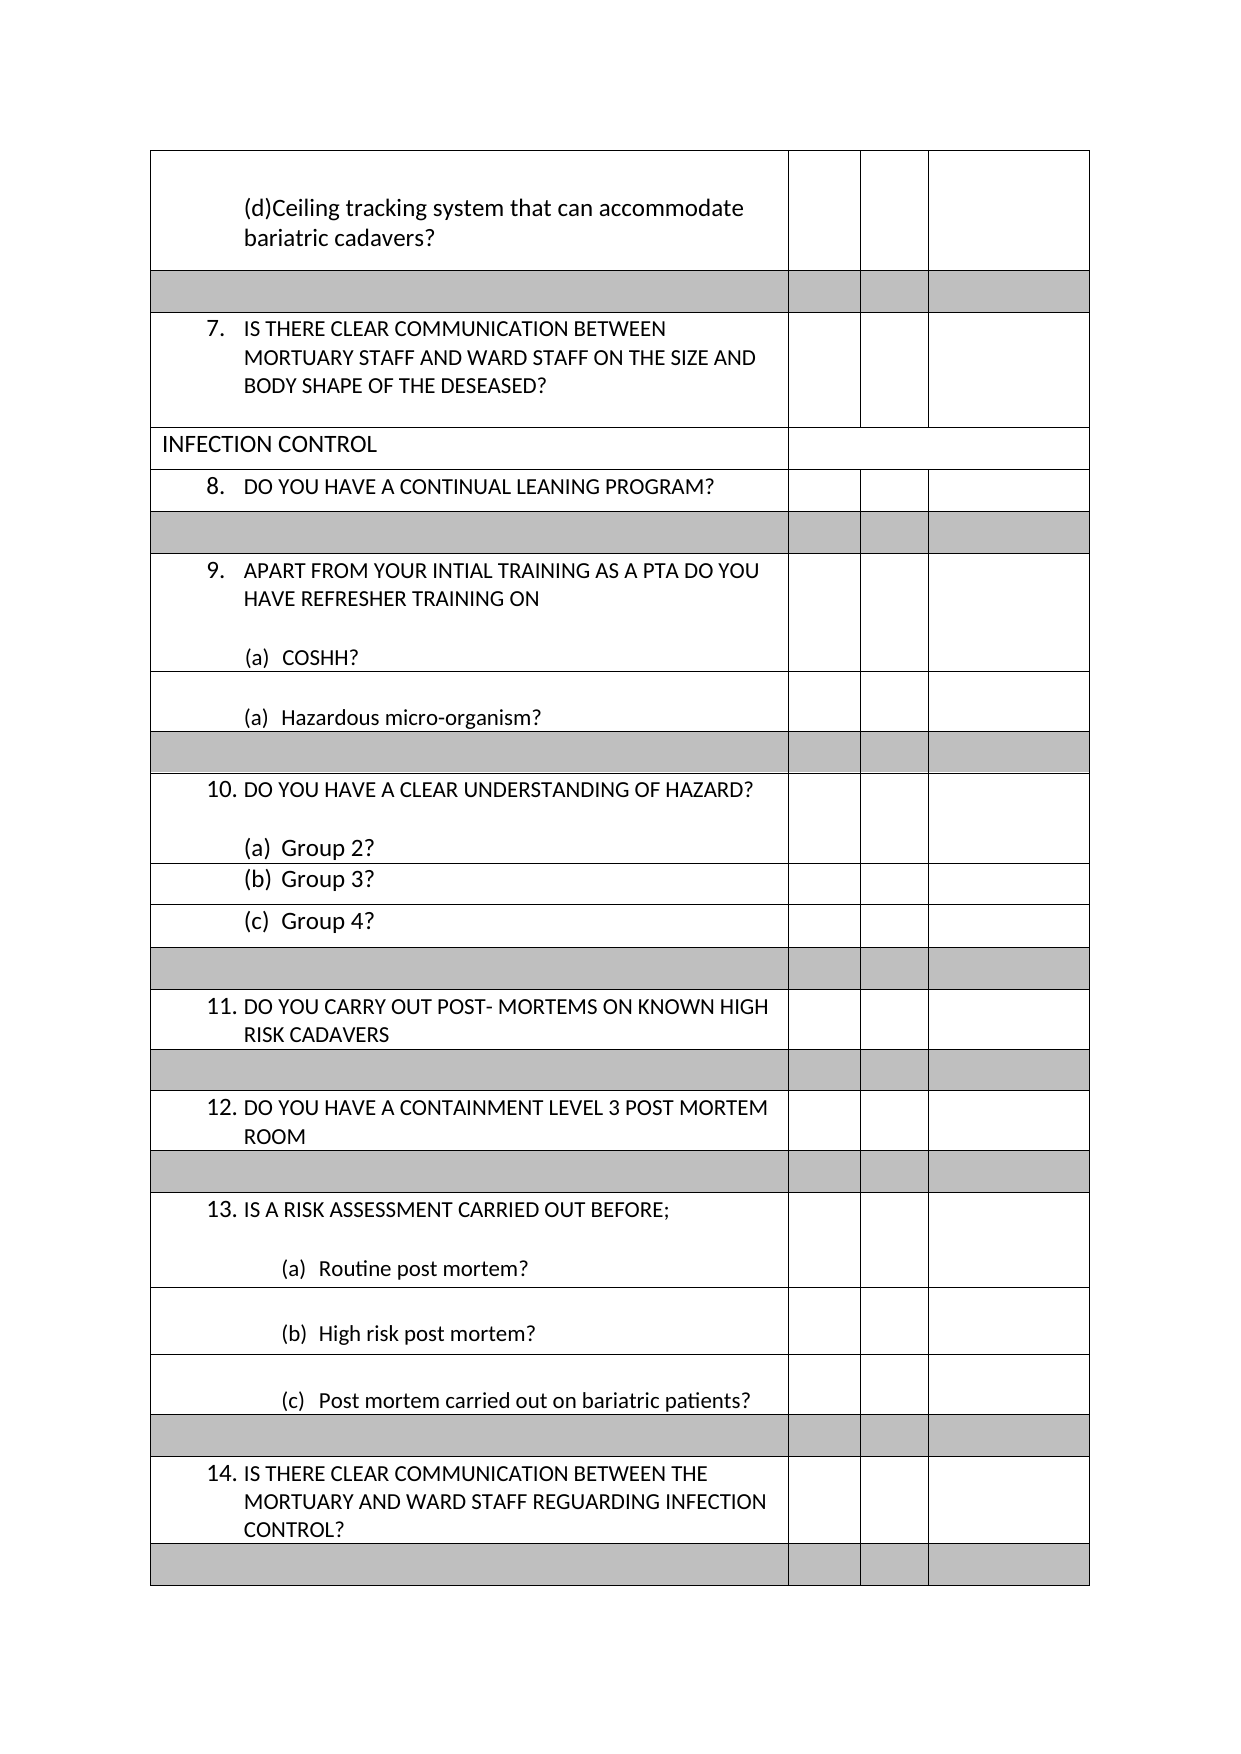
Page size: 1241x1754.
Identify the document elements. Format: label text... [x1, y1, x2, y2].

table_cell [151, 1151, 788, 1192]
table_cell Hazardous micro-organism? [151, 672, 788, 731]
table_cell INFECTION CONTROL [151, 428, 788, 469]
table_cell DO YOU HAVE A CLEAR UNDERSTANDING OF HAZARD? Group 2? [151, 774, 788, 862]
table_cell [789, 1151, 860, 1192]
table_cell [789, 1193, 860, 1287]
table_cell (d)Ceiling tracking system that can accommodate bariatric cadavers? [151, 151, 788, 270]
table_cell IS THERE CLEAR COMMUNICATION BETWEEN MORTUARY STAFF AND WARD STAFF ON THE SIZE AND BODY SHAPE OF THE DESEASED? [151, 313, 788, 427]
table_cell [151, 512, 788, 553]
table_cell Post mortem carried out on bariatric patients? [151, 1355, 788, 1414]
table_cell [861, 470, 928, 511]
table_cell [929, 1544, 1089, 1585]
table_cell APART FROM YOUR INTIAL TRAINING AS A PTA DO YOU HAVE REFRESHER TRAINING ON COSHH? [151, 554, 788, 671]
table_cell [929, 1415, 1089, 1456]
table_cell Group 3? [151, 864, 788, 904]
table_cell [861, 1544, 928, 1585]
table_cell High risk post mortem? [151, 1288, 788, 1354]
table_cell [929, 1091, 1089, 1150]
table_cell [929, 1151, 1089, 1192]
table_cell [861, 1091, 928, 1150]
table_cell [929, 948, 1089, 989]
table_cell [929, 990, 1089, 1049]
table_cell [929, 313, 1089, 427]
table_cell [789, 864, 860, 904]
table_cell DO YOU HAVE A CONTAINMENT LEVEL 3 POST MORTEM ROOM [151, 1091, 788, 1150]
table_cell Group 4? [151, 905, 788, 947]
table_cell [861, 905, 928, 947]
table_cell [929, 470, 1089, 511]
table_cell [861, 732, 928, 772]
table_cell [789, 1050, 860, 1090]
table_cell [861, 271, 928, 312]
table_cell [929, 672, 1089, 731]
table_cell [861, 1415, 928, 1456]
table_cell [789, 554, 860, 671]
table_cell [789, 470, 860, 511]
table_cell [151, 732, 788, 772]
table_cell [789, 271, 860, 312]
table_cell [861, 151, 928, 270]
table_cell [789, 948, 860, 989]
table_cell [929, 512, 1089, 553]
table_cell [789, 1457, 860, 1543]
table_cell [861, 948, 928, 989]
table_cell DO YOU CARRY OUT POST- MORTEMS ON KNOWN HIGH RISK CADAVERS [151, 990, 788, 1049]
table_cell [861, 1193, 928, 1287]
table_cell [929, 1457, 1089, 1543]
table_cell [789, 1544, 860, 1585]
table_cell [861, 990, 928, 1049]
table_cell [789, 151, 860, 270]
table_cell [929, 151, 1089, 270]
table_cell [929, 1193, 1089, 1287]
table_cell [789, 512, 860, 553]
table_cell [929, 1288, 1089, 1354]
table_cell [861, 512, 928, 553]
table_cell [789, 990, 860, 1049]
table_cell [789, 905, 860, 947]
table_cell IS THERE CLEAR COMMUNICATION BETWEEN THE MORTUARY AND WARD STAFF REGUARDING INFECTION CONTROL? [151, 1457, 788, 1543]
table_cell [861, 1457, 928, 1543]
table_cell [861, 1355, 928, 1414]
table_cell [929, 1050, 1089, 1090]
table_cell [151, 1050, 788, 1090]
table_cell [861, 554, 928, 671]
table_cell [151, 271, 788, 312]
table_cell [789, 1355, 860, 1414]
table_cell [789, 313, 860, 427]
table_cell [929, 554, 1089, 671]
table_cell [929, 1355, 1089, 1414]
table_cell [789, 774, 860, 862]
table_cell [929, 732, 1089, 772]
table_cell [151, 1415, 788, 1456]
table_cell [929, 905, 1089, 947]
table_cell [789, 672, 860, 731]
table_cell IS A RISK ASSESSMENT CARRIED OUT BEFORE; Routine post mortem? [151, 1193, 788, 1287]
table_cell [789, 428, 1089, 469]
table_cell [861, 774, 928, 862]
table_cell [861, 1050, 928, 1090]
table_cell [789, 1091, 860, 1150]
table_cell [861, 1288, 928, 1354]
table_cell [929, 864, 1089, 904]
table_cell [861, 313, 928, 427]
table_cell DO YOU HAVE A CONTINUAL LEANING PROGRAM? [151, 470, 788, 511]
table_cell [789, 1288, 860, 1354]
table_cell [861, 864, 928, 904]
table_cell [861, 1151, 928, 1192]
table_cell [929, 271, 1089, 312]
table_cell [789, 1415, 860, 1456]
table_cell [151, 948, 788, 989]
table_cell [929, 774, 1089, 862]
table_cell [861, 672, 928, 731]
table_cell [789, 732, 860, 772]
table_cell [151, 1544, 788, 1585]
